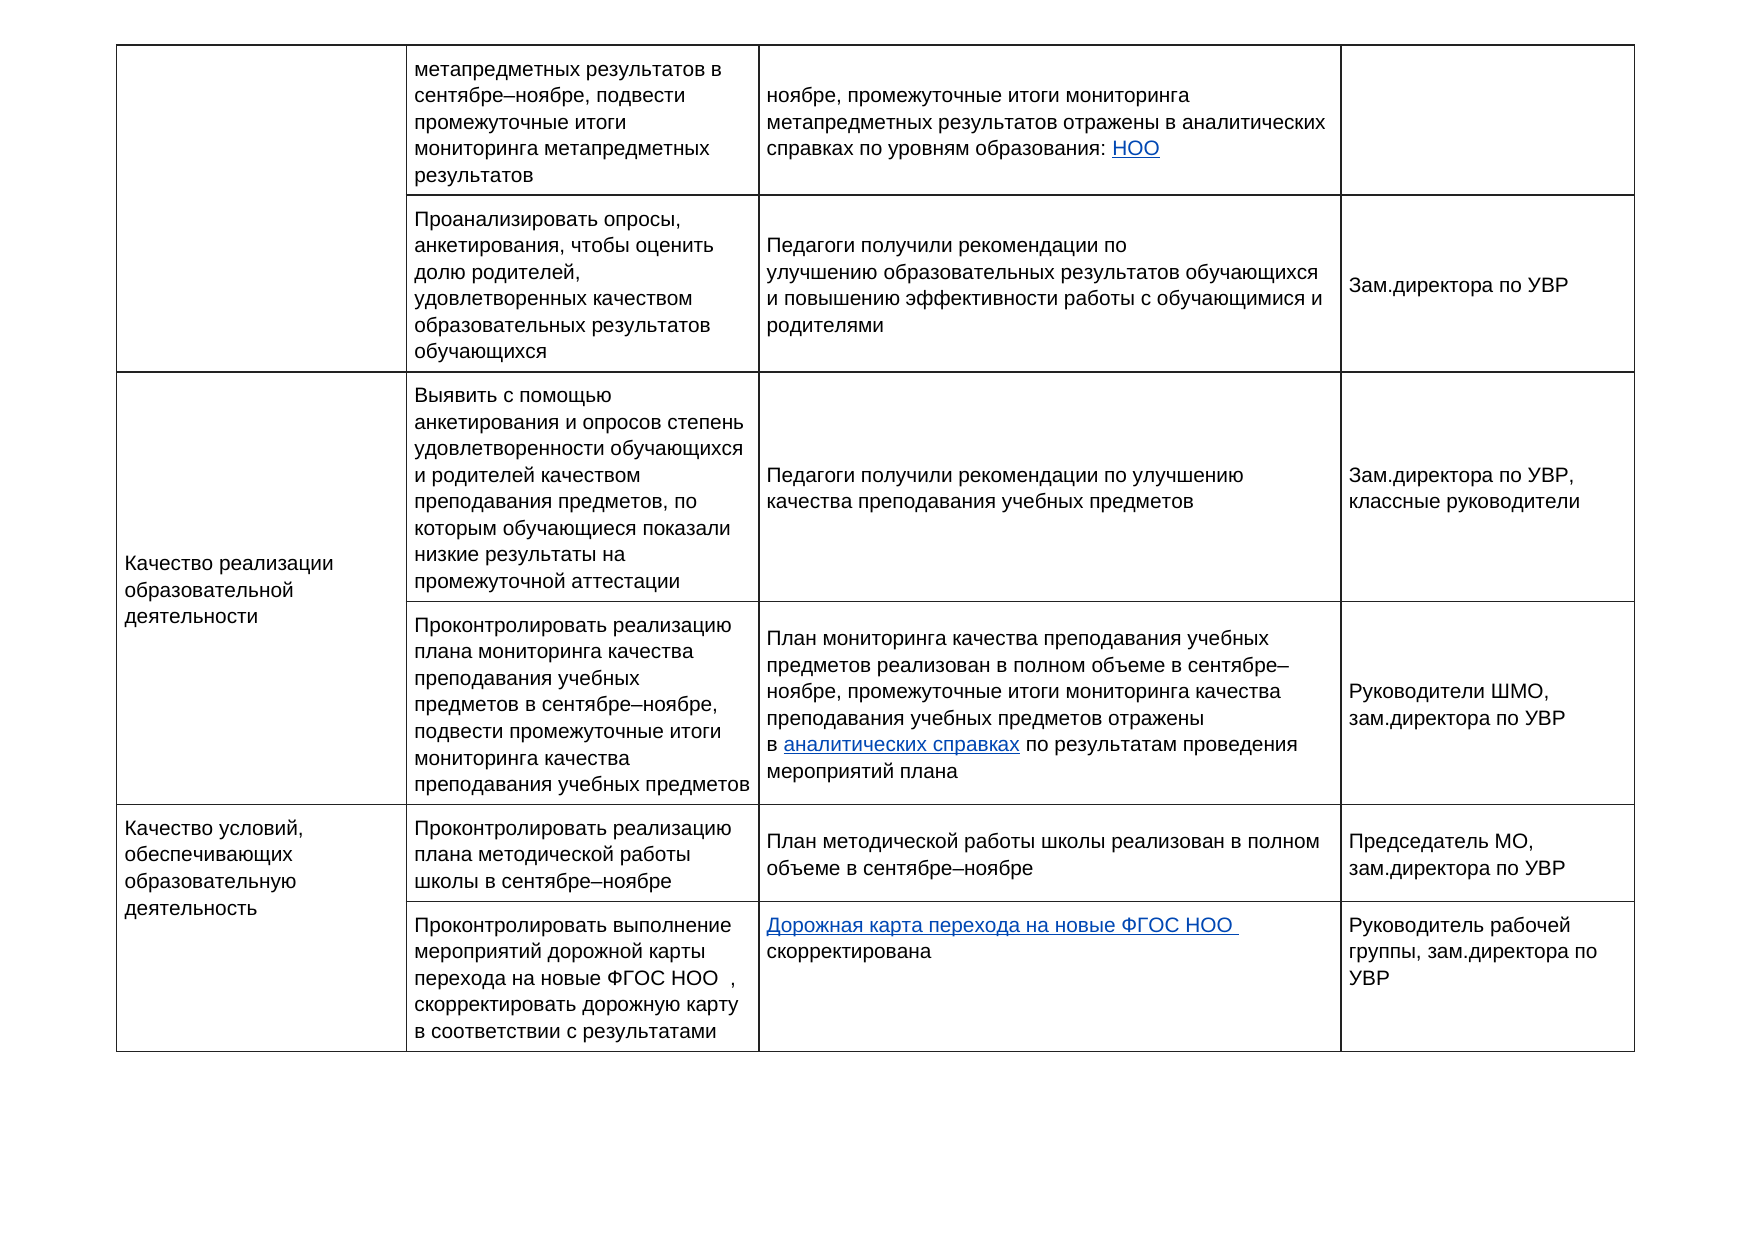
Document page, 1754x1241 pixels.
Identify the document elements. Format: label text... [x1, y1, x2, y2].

table_cell Проконтролировать реализацию плана методической работы школы в сентябре–ноябре [407, 805, 758, 901]
table_cell Педагоги получили рекомендации по улучшению качества преподавания учебных предметов [760, 373, 1340, 601]
table_cell Качество условий, обеспечивающих образовательную деятельность [117, 805, 406, 1051]
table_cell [407, 46, 758, 194]
table_cell Проанализировать опросы, анкетирования, чтобы оценить долю родителей, удовлетворенных качеством образовательных результатов обучающихся [407, 196, 758, 371]
table_cell Председатель МО, зам.директора по УВР [1342, 805, 1634, 901]
table_cell Зам.директора по УВР, классные руководители [1342, 373, 1634, 601]
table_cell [1342, 46, 1634, 194]
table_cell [1342, 902, 1634, 1051]
table_cell Качество реализации образовательной деятельности [117, 373, 406, 804]
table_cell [760, 46, 1340, 194]
table_cell Проконтролировать реализацию плана мониторинга качества преподавания учебных предметов в сентябре–ноябре, подвести промежуточные итоги мониторинга качества преподавания учебных предметов [407, 602, 758, 804]
table_cell Зам.директора по УВР [1342, 196, 1634, 371]
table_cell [407, 902, 758, 1051]
table_cell План мониторинга качества преподавания учебных предметов реализован в полном объеме в сентябре–ноябре, промежуточные итоги мониторинга качества преподавания учебных предметов отражены в аналитических справках по результатам проведения мероприятий плана [760, 602, 1340, 804]
table_cell Педагоги получили рекомендации по улучшению образовательных результатов обучающихся и повышению эффективности работы с обучающимися и родителями [760, 196, 1340, 371]
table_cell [760, 902, 1340, 1051]
table_cell Выявить с помощью анкетирования и опросов степень удовлетворенности обучающихся и родителей качеством преподавания предметов, по которым обучающиеся показали низкие результаты на промежуточной аттестации [407, 373, 758, 601]
table_cell Руководители ШМО, зам.директора по УВР [1342, 602, 1634, 804]
table_cell План методической работы школы реализован в полном объеме в сентябре–ноябре [760, 805, 1340, 901]
